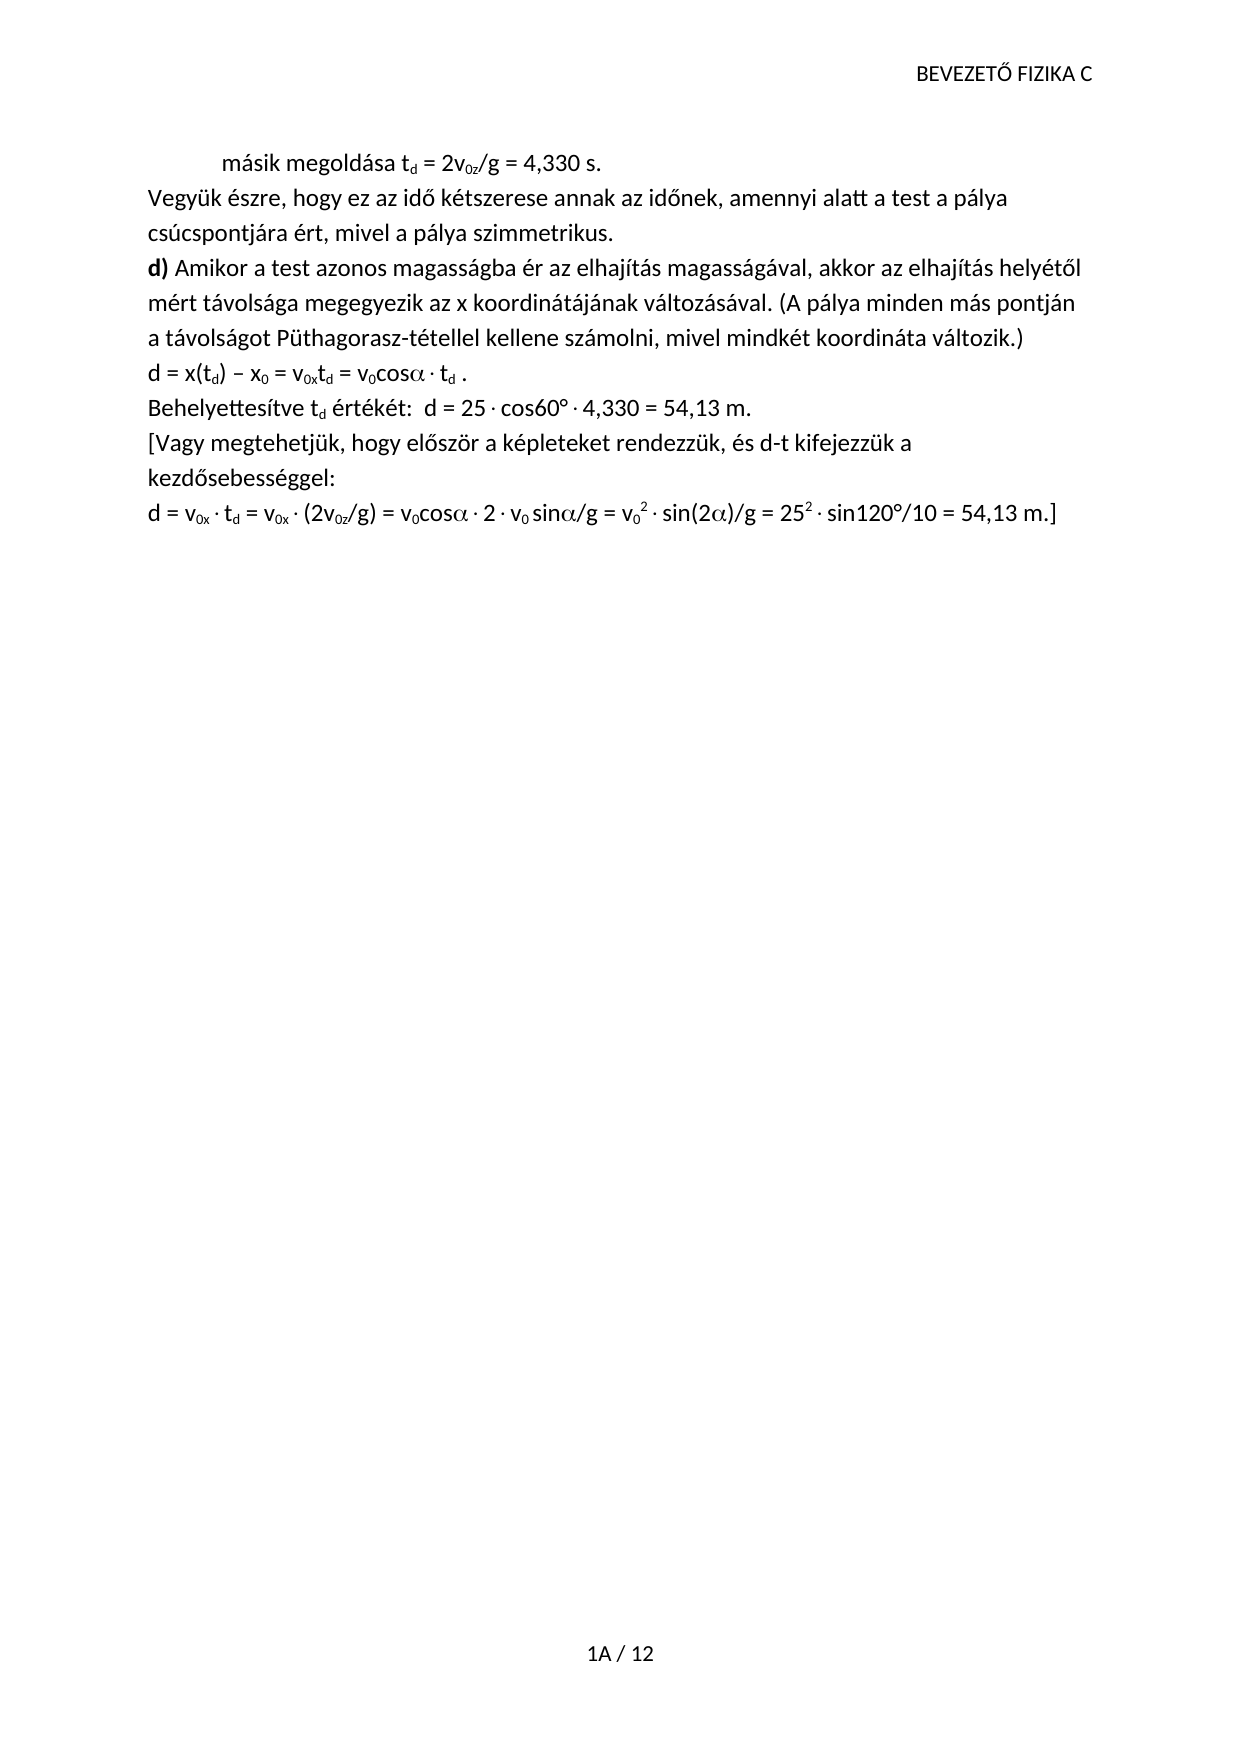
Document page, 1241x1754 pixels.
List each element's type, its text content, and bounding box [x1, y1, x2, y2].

text d = x(td) – x0 = v0xtd = v0costd . [148, 358, 1093, 388]
text Vegyük észre, hogy ez az idő kétszerese annak az időnek, amennyi alatt a test a pálya csúcspontjára ért, mivel a pálya szimmetrikus. [148, 183, 1093, 248]
text d) Amikor a test azonos magasságba ér az elhajítás magasságával, akkor az elhajítás helyétől mért távolsága megegyezik az x koordinátájának változásával. (A pálya minden más pontján a távolságot Püthagorasz-tétellel kellene számolni, mivel mindkét koordináta változik.) [148, 253, 1093, 353]
text d = v0xtd = v0x(2v0z/g) = v0cos2v0 sin/g = v02sin(2)/g = 252sin120°/10 = 54,13 m.] [148, 498, 1093, 528]
text másik megoldása td = 2v0z/g = 4,330 s. [148, 148, 1093, 178]
text Behelyettesítve td értékét: d = 25cos60°4,330 = 54,13 m. [148, 393, 1093, 423]
text [Vagy megtehetjük, hogy először a képleteket rendezzük, és d-t kifejezzük a kezdősebességgel: [148, 428, 1093, 493]
